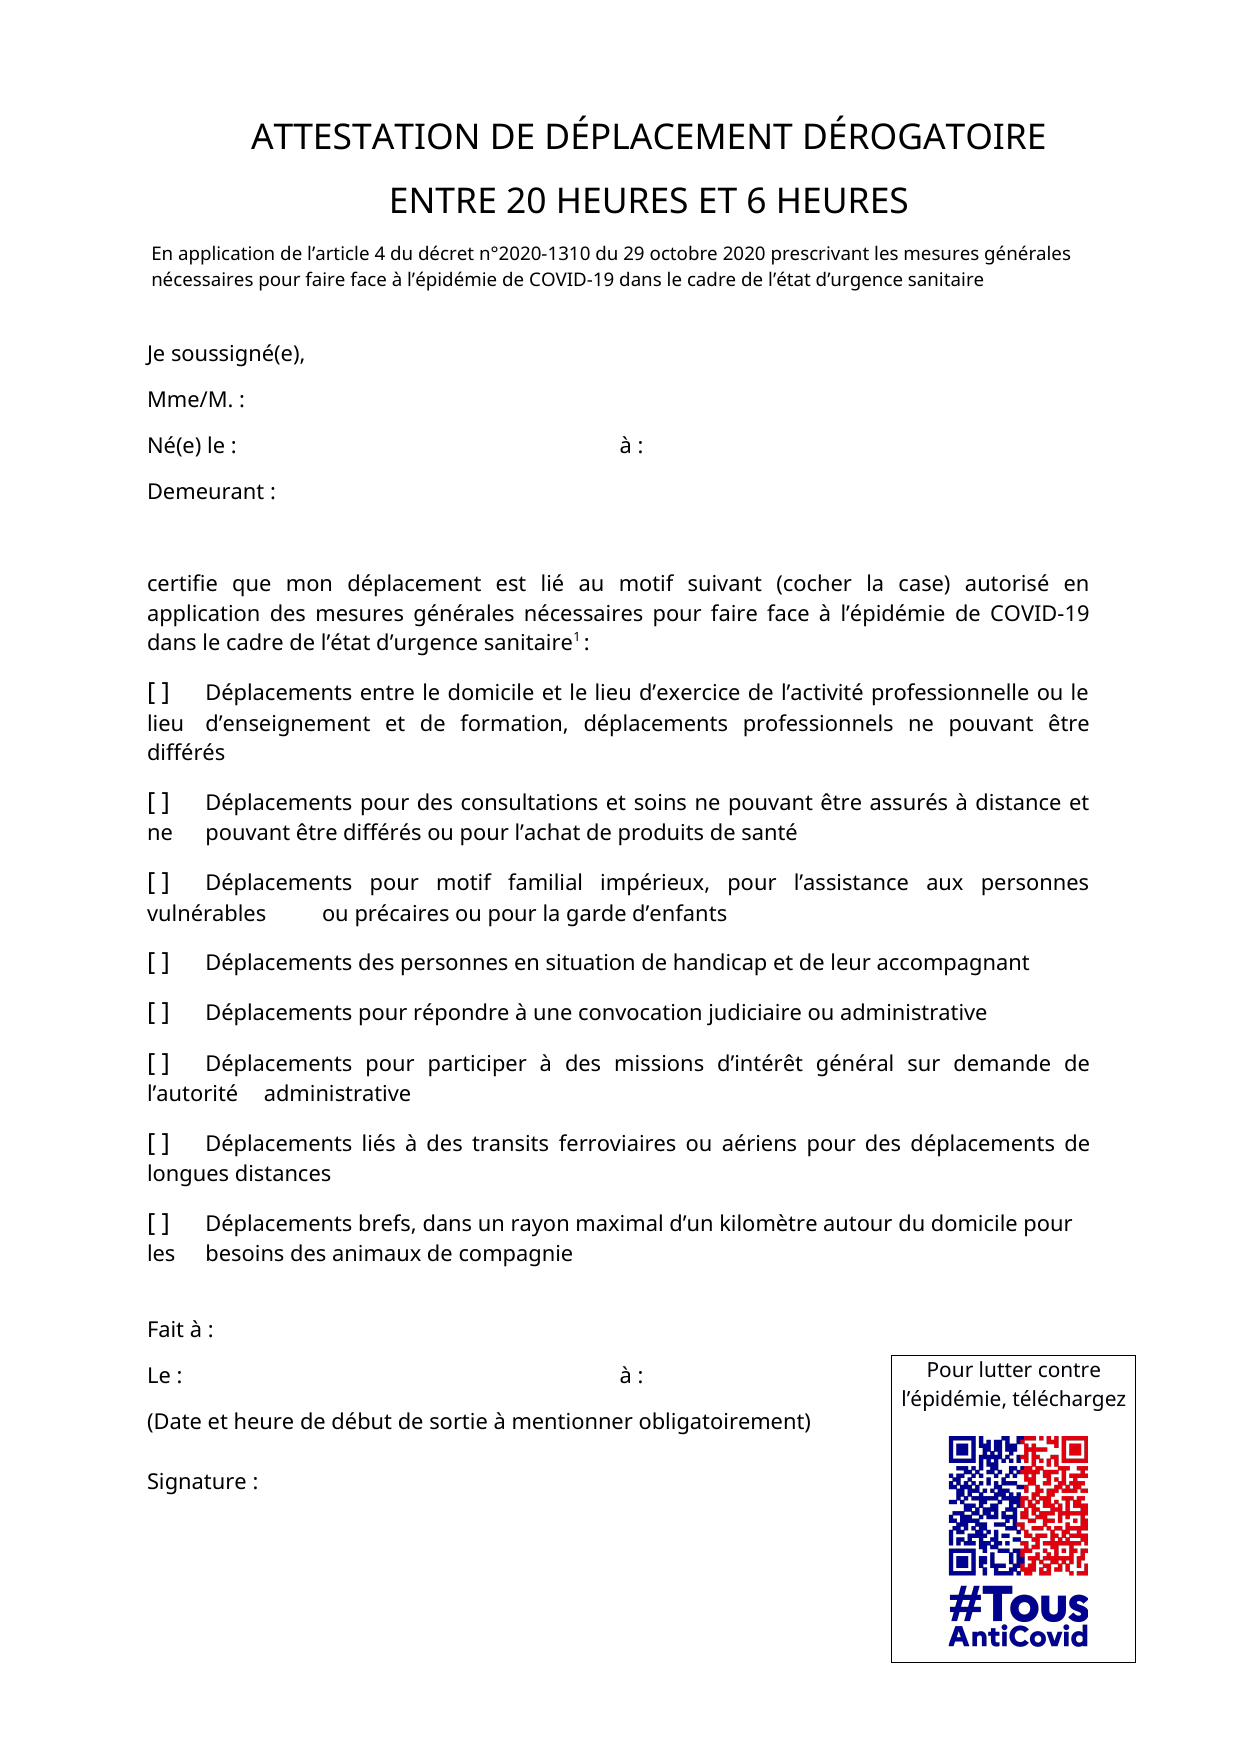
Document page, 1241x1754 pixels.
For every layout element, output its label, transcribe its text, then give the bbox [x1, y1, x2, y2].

text [ ] Déplacements liés à des transits ferroviaires ou aériens pour des déplacements de longues distances [147, 1124, 1090, 1188]
text [ ] Déplacements pour répondre à une convocation judiciaire ou administrative [147, 994, 1090, 1028]
text Né(e) le : à : [147, 430, 1090, 459]
text Le : à : [147, 1360, 891, 1390]
text (Date et heure de début de sortie à mentionner obligatoirement) Signature : [147, 1406, 891, 1496]
text [ ] Déplacements pour des consultations et soins ne pouvant être assurés à distance et ne pouvant être différés ou pour l’achat de produits de santé [147, 783, 1090, 847]
text [ ] Déplacements pour participer à des missions d’intérêt général sur demande de l’autorité administrative [147, 1044, 1090, 1108]
text En application de l’article 4 du décret n°2020-1310 du 29 octobre 2020 prescrivant les mesures générales nécessaires pour faire face à l’épidémie de COVID-19 dans le cadre de l’état d’urgence sanitaire [151, 241, 1090, 321]
text ATTESTATION DE DÉPLACEMENT DÉROGATOIRE [207, 112, 1090, 160]
text Je soussigné(e), [147, 338, 1090, 367]
text [ ] Déplacements brefs, dans un rayon maximal d’un kilomètre autour du domicile pour les besoins des animaux de compagnie [147, 1204, 1090, 1298]
text (Date et heure de début de sortie à mentionner obligatoirement) Signature : [892, 1406, 1090, 1496]
picture [948, 1436, 1088, 1647]
text certifie que mon déplacement est lié au motif suivant (cocher la case) autorisé en application des mesures générales nécessaires pour faire face à l’épidémie de COVID-19 dans le cadre de l’état d’urgence sanitaire1 : [147, 568, 1090, 657]
text Mme/M. : [147, 384, 1090, 413]
text Fait à : [147, 1314, 1090, 1344]
text [ ] Déplacements pour motif familial impérieux, pour l’assistance aux personnes vulnérables ou précaires ou pour la garde d’enfants [147, 863, 1090, 927]
text Demeurant : [147, 476, 1090, 506]
text [ ] Déplacements des personnes en situation de handicap et de leur accompagnant [147, 943, 1090, 978]
text Le : à : [892, 1360, 1090, 1390]
text [ ] Déplacements entre le domicile et le lieu d’exercice de l’activité professionnelle ou le lieu d’enseignement et de formation, déplacements professionnels ne pouvant être différés [147, 673, 1090, 767]
text ENTRE 20 HEURES ET 6 HEURES [207, 176, 1090, 224]
